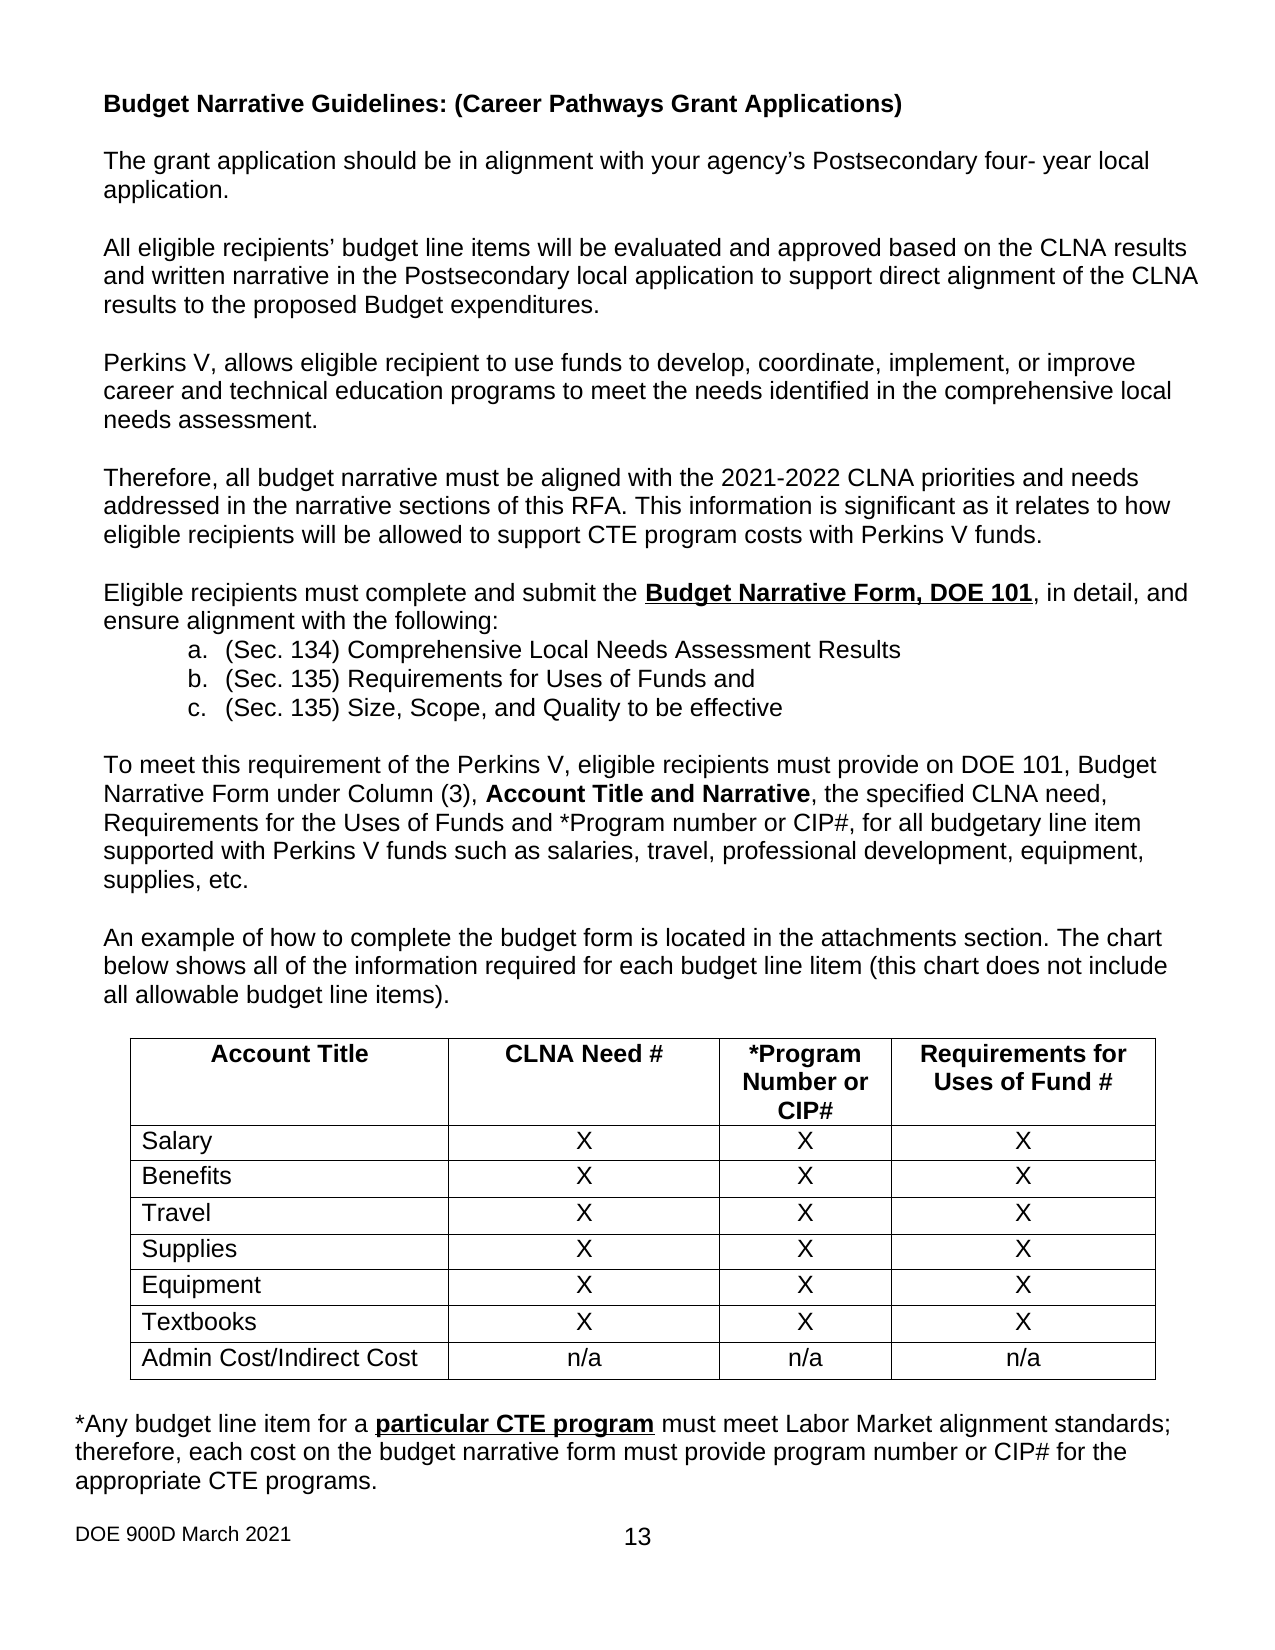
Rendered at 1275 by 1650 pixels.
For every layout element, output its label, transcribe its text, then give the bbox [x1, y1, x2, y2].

table_cell X [449, 1161, 719, 1197]
text Perkins V, allows eligible recipient to use funds to develop, coordinate, implement, or improve career and technical education programs to meet the needs identified in the comprehensive local needs assessment. [103, 347, 1200, 434]
table_header Account Title [131, 1039, 448, 1125]
text An example of how to complete the budget form is located in the attachments section. The chart below shows all of the information required for each budget line litem (this chart does not include all allowable budget line items). [103, 922, 1200, 1009]
table_cell X [720, 1270, 891, 1305]
table_cell Travel [131, 1198, 448, 1233]
text Therefore, all budget narrative must be aligned with the 2021-2022 CLNA priorities and needs addressed in the narrative sections of this RFA. This information is significant as it relates to how eligible recipients will be allowed to support CTE program costs with Perkins V funds. [103, 462, 1200, 549]
table_cell X [892, 1198, 1155, 1233]
table_cell X [892, 1270, 1155, 1305]
table_cell X [720, 1306, 891, 1342]
table_cell X [892, 1161, 1155, 1197]
table_header *Program Number or CIP# [720, 1039, 891, 1125]
table_cell n/a [720, 1343, 891, 1379]
table_cell n/a [449, 1343, 719, 1379]
table_cell Salary [131, 1126, 448, 1160]
table_cell X [720, 1126, 891, 1160]
text Budget Narrative Guidelines: (Career Pathways Grant Applications) [75, 89, 1200, 117]
table_header Requirements for Uses of Fund # [892, 1039, 1155, 1125]
table_cell X [892, 1306, 1155, 1342]
list (Sec. 134) Comprehensive Local Needs Assessment Results [187, 635, 1200, 664]
table_cell X [449, 1235, 719, 1269]
table_cell Textbooks [131, 1306, 448, 1342]
table_cell Benefits [131, 1161, 448, 1197]
text To meet this requirement of the Perkins V, eligible recipients must provide on DOE 101, Budget Narrative Form under Column (3), Account Title and Narrative, the specified CLNA need, Requirements for the Uses of Funds and *Program number or CIP#, for all budgetary line item supported with Perkins V funds such as salaries, travel, professional development, equipment, supplies, etc. [103, 750, 1200, 894]
table_cell X [892, 1126, 1155, 1160]
list (Sec. 135) Requirements for Uses of Funds and [187, 664, 1200, 692]
table_cell X [720, 1198, 891, 1233]
table_cell X [449, 1198, 719, 1233]
text Eligible recipients must complete and submit the Budget Narrative Form, DOE 101, in detail, and ensure alignment with the following: [103, 577, 1200, 635]
list (Sec. 135) Size, Scope, and Quality to be effective [187, 692, 1200, 721]
text The grant application should be in alignment with your agency’s Postsecondary four- year local application. [103, 146, 1200, 204]
text *Any budget line item for a particular CTE program must meet Labor Market alignment standards; therefore, each cost on the budget narrative form must provide program number or CIP# for the appropriate CTE programs. [75, 1408, 1200, 1495]
table_cell X [892, 1235, 1155, 1269]
table_header CLNA Need # [449, 1039, 719, 1125]
table_cell X [449, 1306, 719, 1342]
table_cell X [449, 1270, 719, 1305]
table_cell X [449, 1126, 719, 1160]
table_cell X [720, 1235, 891, 1269]
table_cell n/a [892, 1343, 1155, 1379]
table_cell X [720, 1161, 891, 1197]
table_cell Admin Cost/Indirect Cost [131, 1343, 448, 1379]
text All eligible recipients’ budget line items will be evaluated and approved based on the CLNA results and written narrative in the Postsecondary local application to support direct alignment of the CLNA results to the proposed Budget expenditures. [103, 232, 1200, 319]
table_cell Equipment [131, 1270, 448, 1305]
table_cell Supplies [131, 1235, 448, 1269]
